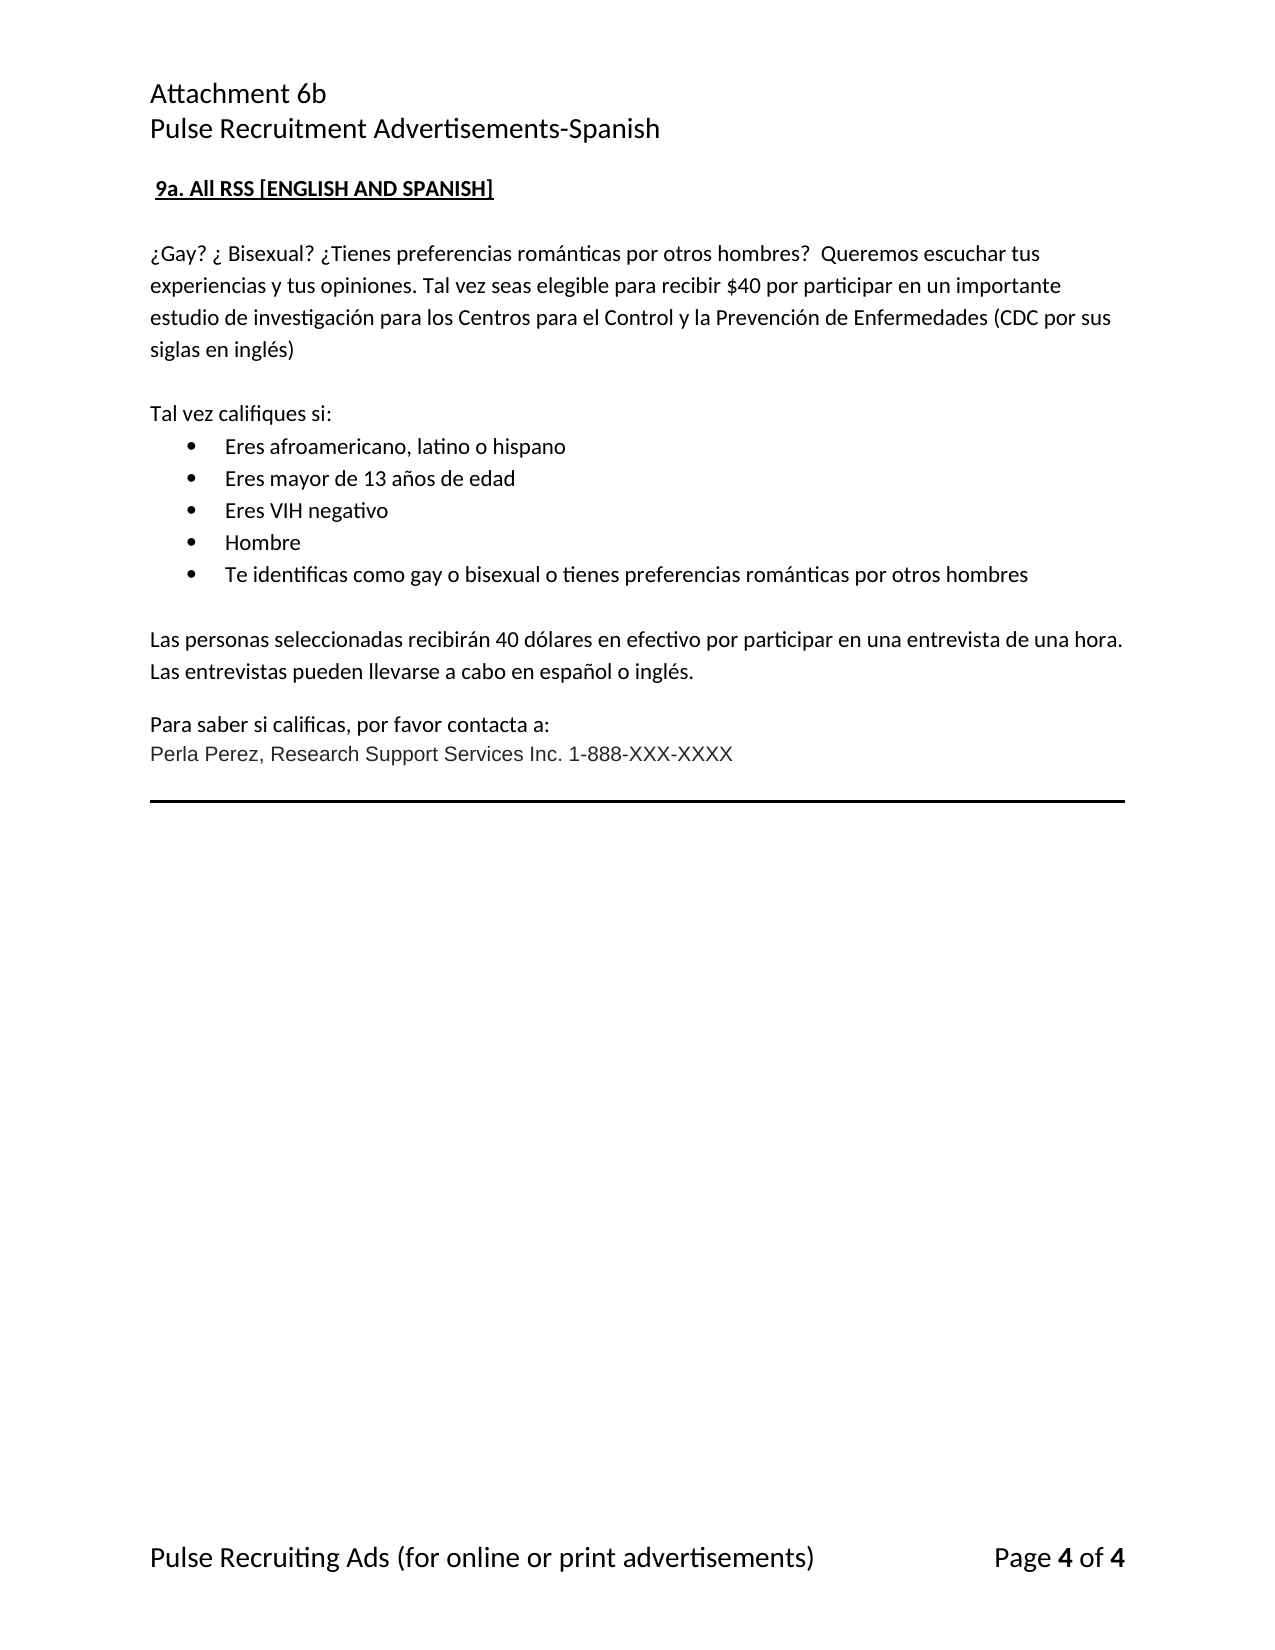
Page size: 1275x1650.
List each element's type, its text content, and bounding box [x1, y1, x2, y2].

text 9a. All RSS [ENGLISH AND SPANISH] [150, 174, 1125, 202]
text Tal vez califiques si: [150, 399, 1125, 428]
list Eres afroamericano, latino o hispano [187, 432, 1125, 460]
text Las personas seleccionadas recibirán 40 dólares en efectivo por participar en una entrevista de una hora. Las entrevistas pueden llevarse a cabo en español o inglés. [150, 625, 1125, 685]
text Perla Perez, Research Support Services Inc. 1-888-XXX-XXXX [150, 742, 1125, 766]
list Hombre [187, 528, 1125, 556]
text ¿Gay? ¿ Bisexual? ¿Tienes preferencias románticas por otros hombres? Queremos escuchar tus experiencias y tus opiniones. Tal vez seas elegible para recibir $40 por participar en un importante estudio de investigación para los Centros para el Control y la Prevención de Enfermedades (CDC por sus siglas en inglés) [150, 239, 1125, 363]
list Te identificas como gay o bisexual o tienes preferencias románticas por otros hombres [187, 561, 1125, 588]
list Eres mayor de 13 años de edad [187, 464, 1125, 492]
text Para saber si calificas, por favor contacta a: [150, 710, 1125, 738]
list Eres VIH negativo [187, 496, 1125, 524]
